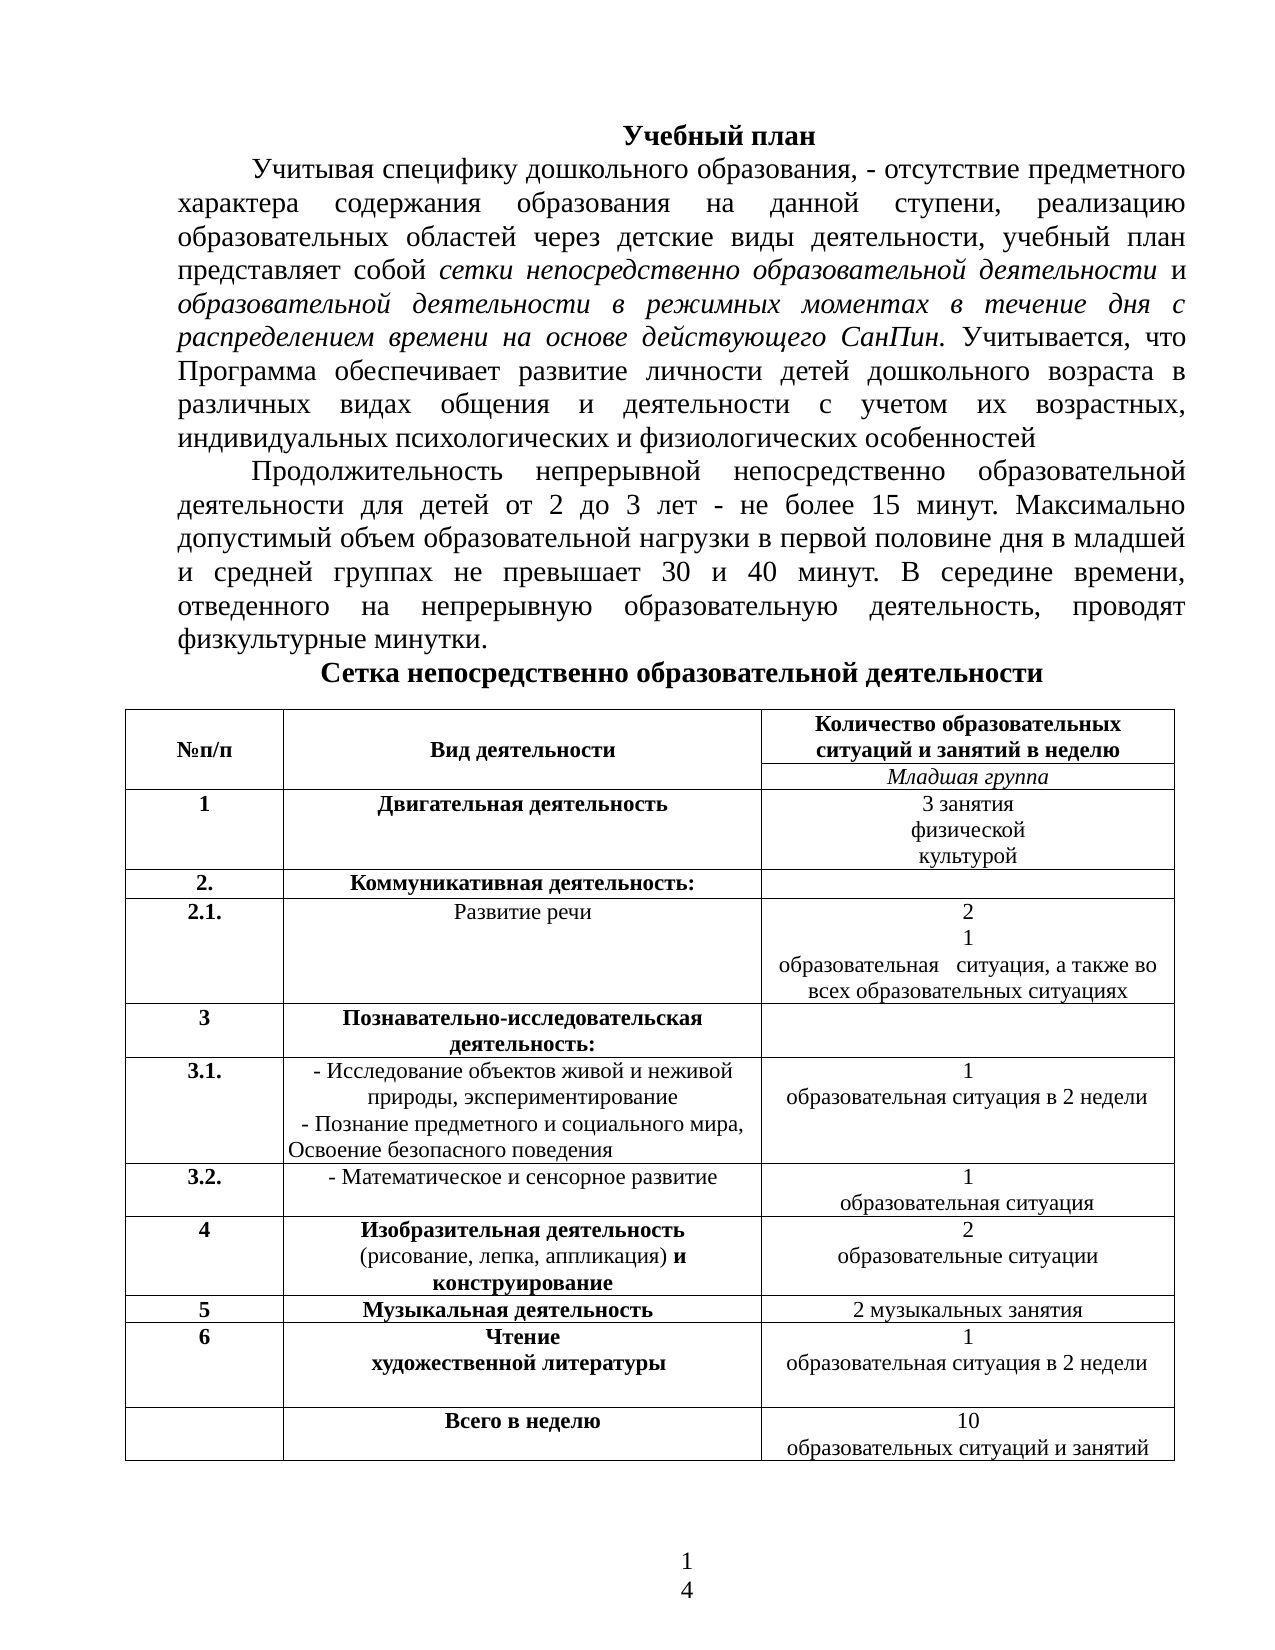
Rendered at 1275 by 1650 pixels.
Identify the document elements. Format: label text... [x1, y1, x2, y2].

table_cell Развитие речи [284, 899, 761, 1003]
table_cell Всего в неделю [284, 1408, 761, 1460]
table_cell 1 образовательная ситуация [762, 1164, 1174, 1216]
text Учитывая специфику дошкольного образования, - отсутствие предметного характера содержания образования на данной ступени, реализацию образовательных областей через детские виды деятельности, учебный план представляет собой сетки непосредственно образовательной деятельности и образовательной деятельности в режимных моментах в течение дня с распределением времени на основе действующего СанПин. Учитывается, что Программа обеспечивает развитие личности детей дошкольного возраста в различных видах общения и деятельности с учетом их возрастных, индивидуальных психологических и физиологических особенностей [177, 152, 1186, 453]
table_header Количество образовательных ситуаций и занятий в неделю [762, 710, 1174, 762]
table_header №п/п [126, 710, 283, 789]
table_cell 3 [126, 1004, 283, 1057]
table_cell [762, 870, 1174, 897]
table_cell 2 музыкальных занятия [762, 1296, 1174, 1322]
table_cell 3.2. [126, 1164, 283, 1216]
table_cell 3.1. [126, 1058, 283, 1162]
table_cell 6 [126, 1323, 283, 1407]
table_cell 1 [126, 790, 283, 869]
table_cell - Исследование объектов живой и неживой природы, экспериментирование - Познание предметного и социального мира, Освоение безопасного поведения [284, 1058, 761, 1162]
table_cell 4 [126, 1217, 283, 1295]
table_header Вид деятельности [284, 710, 761, 789]
table_cell 2. [126, 870, 283, 897]
table_cell 10 образовательных ситуаций и занятий [762, 1408, 1174, 1460]
table_cell 5 [126, 1296, 283, 1322]
table_cell [126, 1408, 283, 1460]
text Учебный план [177, 118, 1186, 152]
table_cell 1 образовательная ситуация в 2 недели [762, 1058, 1174, 1162]
table_cell Познавательно-исследовательская деятельность: [284, 1004, 761, 1057]
table_cell [762, 1004, 1174, 1057]
table_cell Младшая группа [762, 764, 1174, 789]
table_cell Музыкальная деятельность [284, 1296, 761, 1322]
table_cell Чтение художественной литературы [284, 1323, 761, 1407]
table_cell Коммуникативная деятельность: [284, 870, 761, 897]
table_cell - Математическое и сенсорное развитие [284, 1164, 761, 1216]
text Продолжительность непрерывной непосредственно образовательной деятельности для детей от 2 до 3 лет - не более 15 минут. Максимально допустимый объем образовательной нагрузки в первой половине дня в младшей и средней группах не превышает 30 и 40 минут. В середине времени, отведенного на непрерывную образовательную деятельность, проводят физкультурные минутки. [177, 453, 1186, 655]
table_cell Двигательная деятельность [284, 790, 761, 869]
table_cell Изобразительная деятельность (рисование, лепка, аппликация) и конструирование [284, 1217, 761, 1295]
table_cell 1 образовательная ситуация в 2 недели [762, 1323, 1174, 1407]
table_cell 2 1 образовательная ситуация, а также во всех образовательных ситуациях [762, 899, 1174, 1003]
table_cell 3 занятия физической культурой [762, 790, 1174, 869]
table_cell 2 образовательные ситуации [762, 1217, 1174, 1295]
table_cell 2.1. [126, 899, 283, 1003]
text Сетка непосредственно образовательной деятельности [177, 655, 1186, 688]
